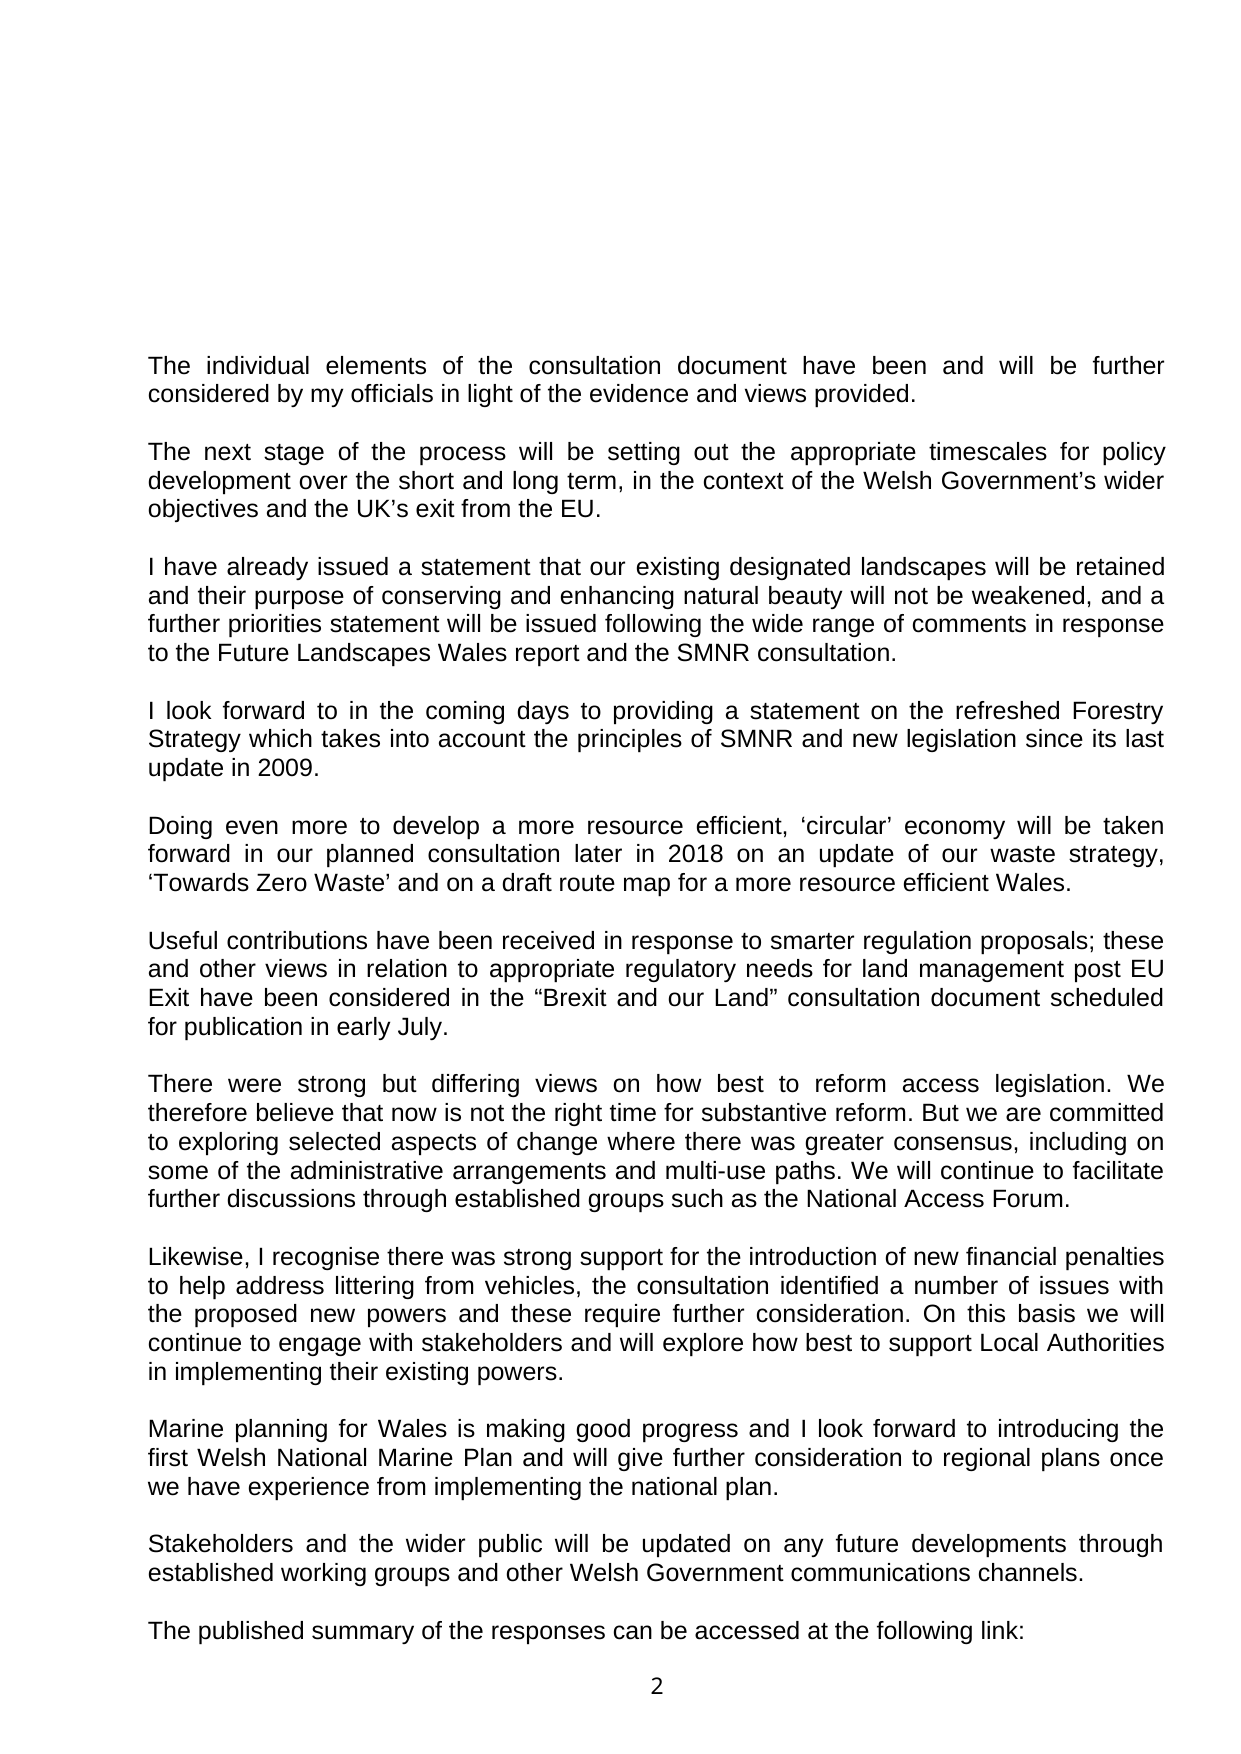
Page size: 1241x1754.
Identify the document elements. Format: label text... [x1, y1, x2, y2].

text Marine planning for Wales is making good progress and I look forward to introducing the first Welsh National Marine Plan and will give further consideration to regional plans once we have experience from implementing the national plan. [148, 1414, 1166, 1501]
text Doing even more to develop a more resource efficient, ‘circular’ economy will be taken forward in our planned consultation later in 2018 on an update of our waste strategy, ‘Towards Zero Waste’ and on a draft route map for a more resource efficient Wales. [148, 811, 1166, 897]
text Useful contributions have been received in response to smarter regulation proposals; these and other views in relation to appropriate regulatory needs for land management post EU Exit have been considered in the “Brexit and our Land” consultation document scheduled for publication in early July. [148, 926, 1166, 1041]
text The next stage of the process will be setting out the appropriate timescales for policy development over the short and long term, in the context of the Welsh Government’s wider objectives and the UK’s exit from the EU. [148, 437, 1166, 523]
text I look forward to in the coming days to providing a statement on the refreshed Forestry Strategy which takes into account the principles of SMNR and new legislation since its last update in 2009. [148, 696, 1166, 782]
text Stakeholders and the wider public will be updated on any future developments through established working groups and other Welsh Government communications channels. [148, 1529, 1166, 1587]
text The published summary of the responses can be accessed at the following link: [148, 1616, 1166, 1644]
text There were strong but differing views on how best to reform access legislation. We therefore believe that now is not the right time for substantive reform. But we are committed to exploring selected aspects of change where there was greater consensus, including on some of the administrative arrangements and multi-use paths. We will continue to facilitate further discussions through established groups such as the National Access Forum. [148, 1069, 1166, 1213]
text I have already issued a statement that our existing designated landscapes will be retained and their purpose of conserving and enhancing natural beauty will not be weakened, and a further priorities statement will be issued following the wide range of comments in response to the Future Landscapes Wales report and the SMNR consultation. [148, 552, 1166, 667]
text Likewise, I recognise there was strong support for the introduction of new financial penalties to help address littering from vehicles, the consultation identified a number of issues with the proposed new powers and these require further consideration. On this basis we will continue to engage with stakeholders and will explore how best to support Local Authorities in implementing their existing powers. [148, 1242, 1166, 1386]
text The individual elements of the consultation document have been and will be further considered by my officials in light of the evidence and views provided. [148, 351, 1166, 408]
